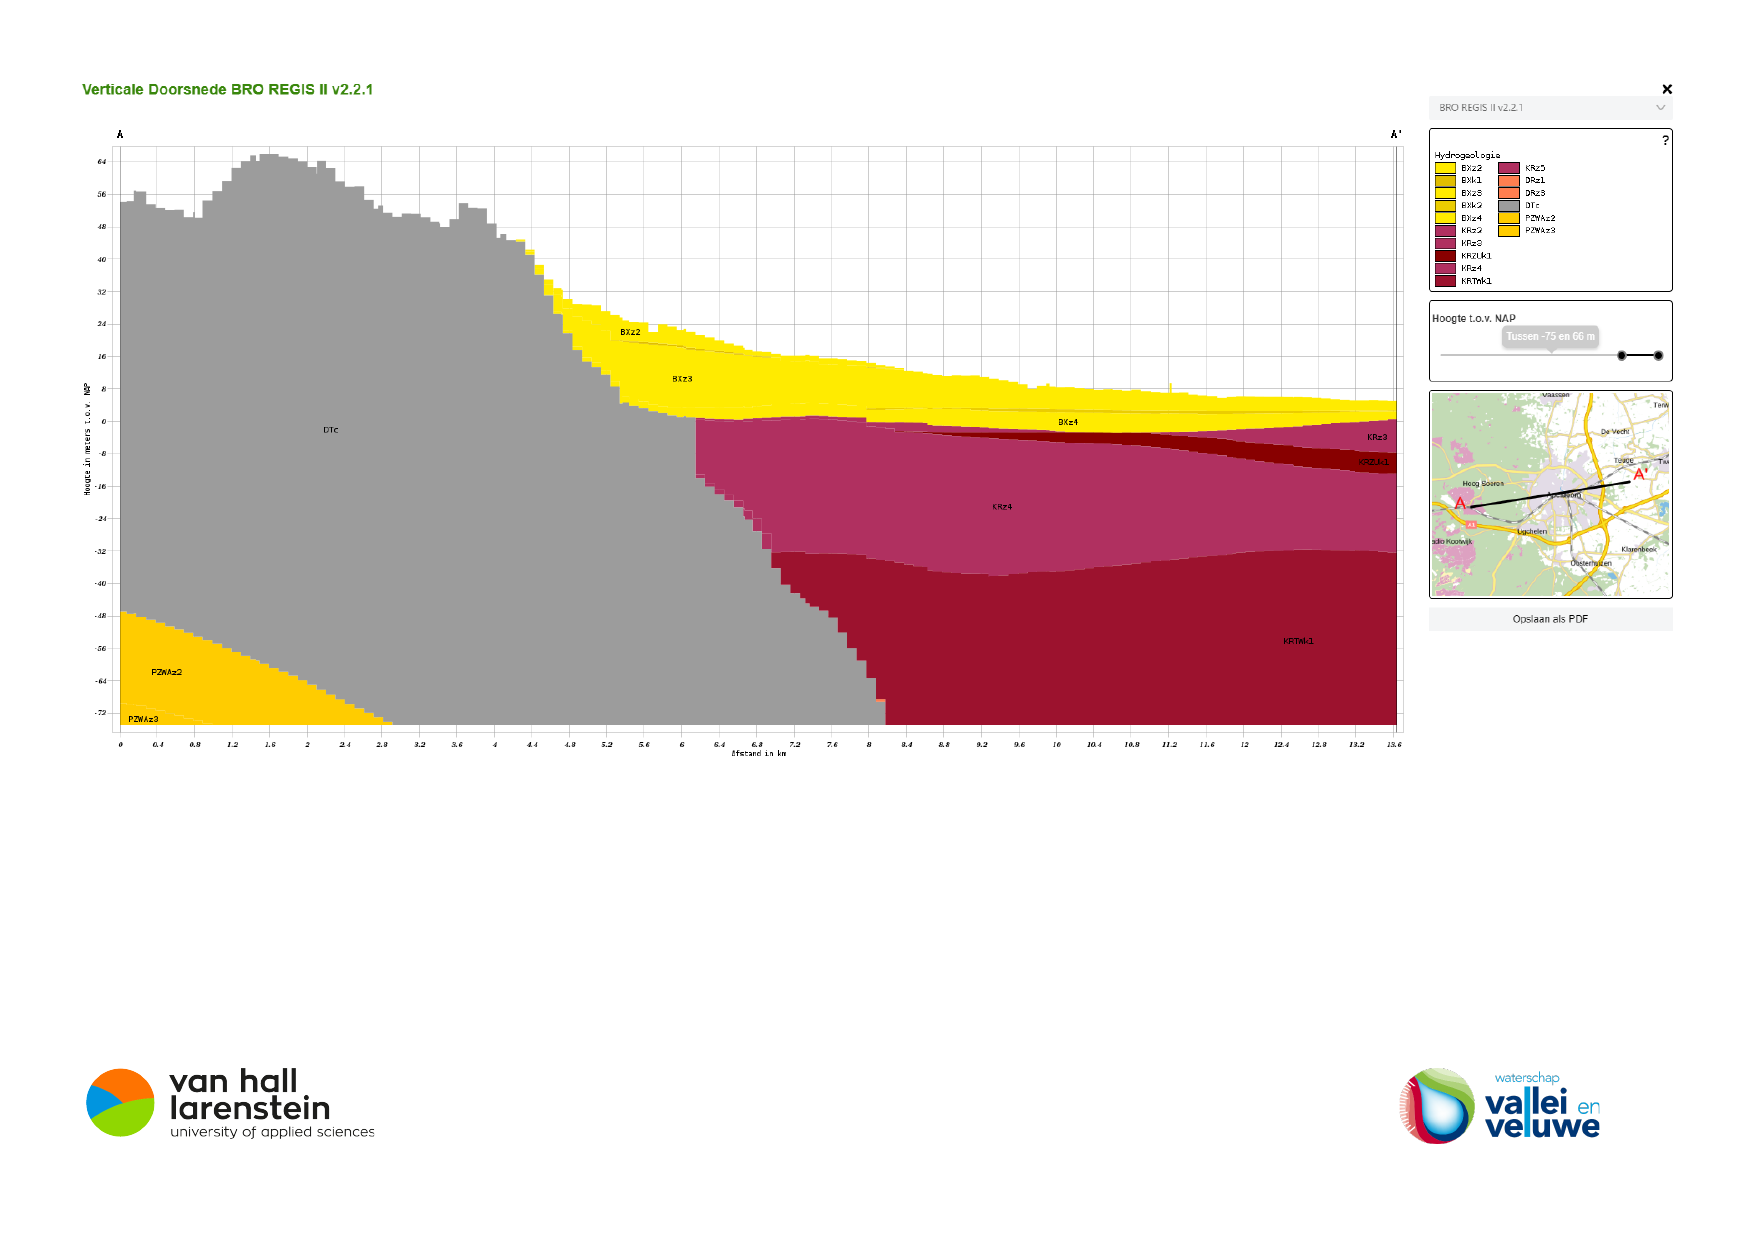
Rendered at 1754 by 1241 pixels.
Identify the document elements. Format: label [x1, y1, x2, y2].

picture [75, 75, 1679, 807]
picture [86, 1068, 375, 1139]
picture [1399, 1068, 1600, 1144]
